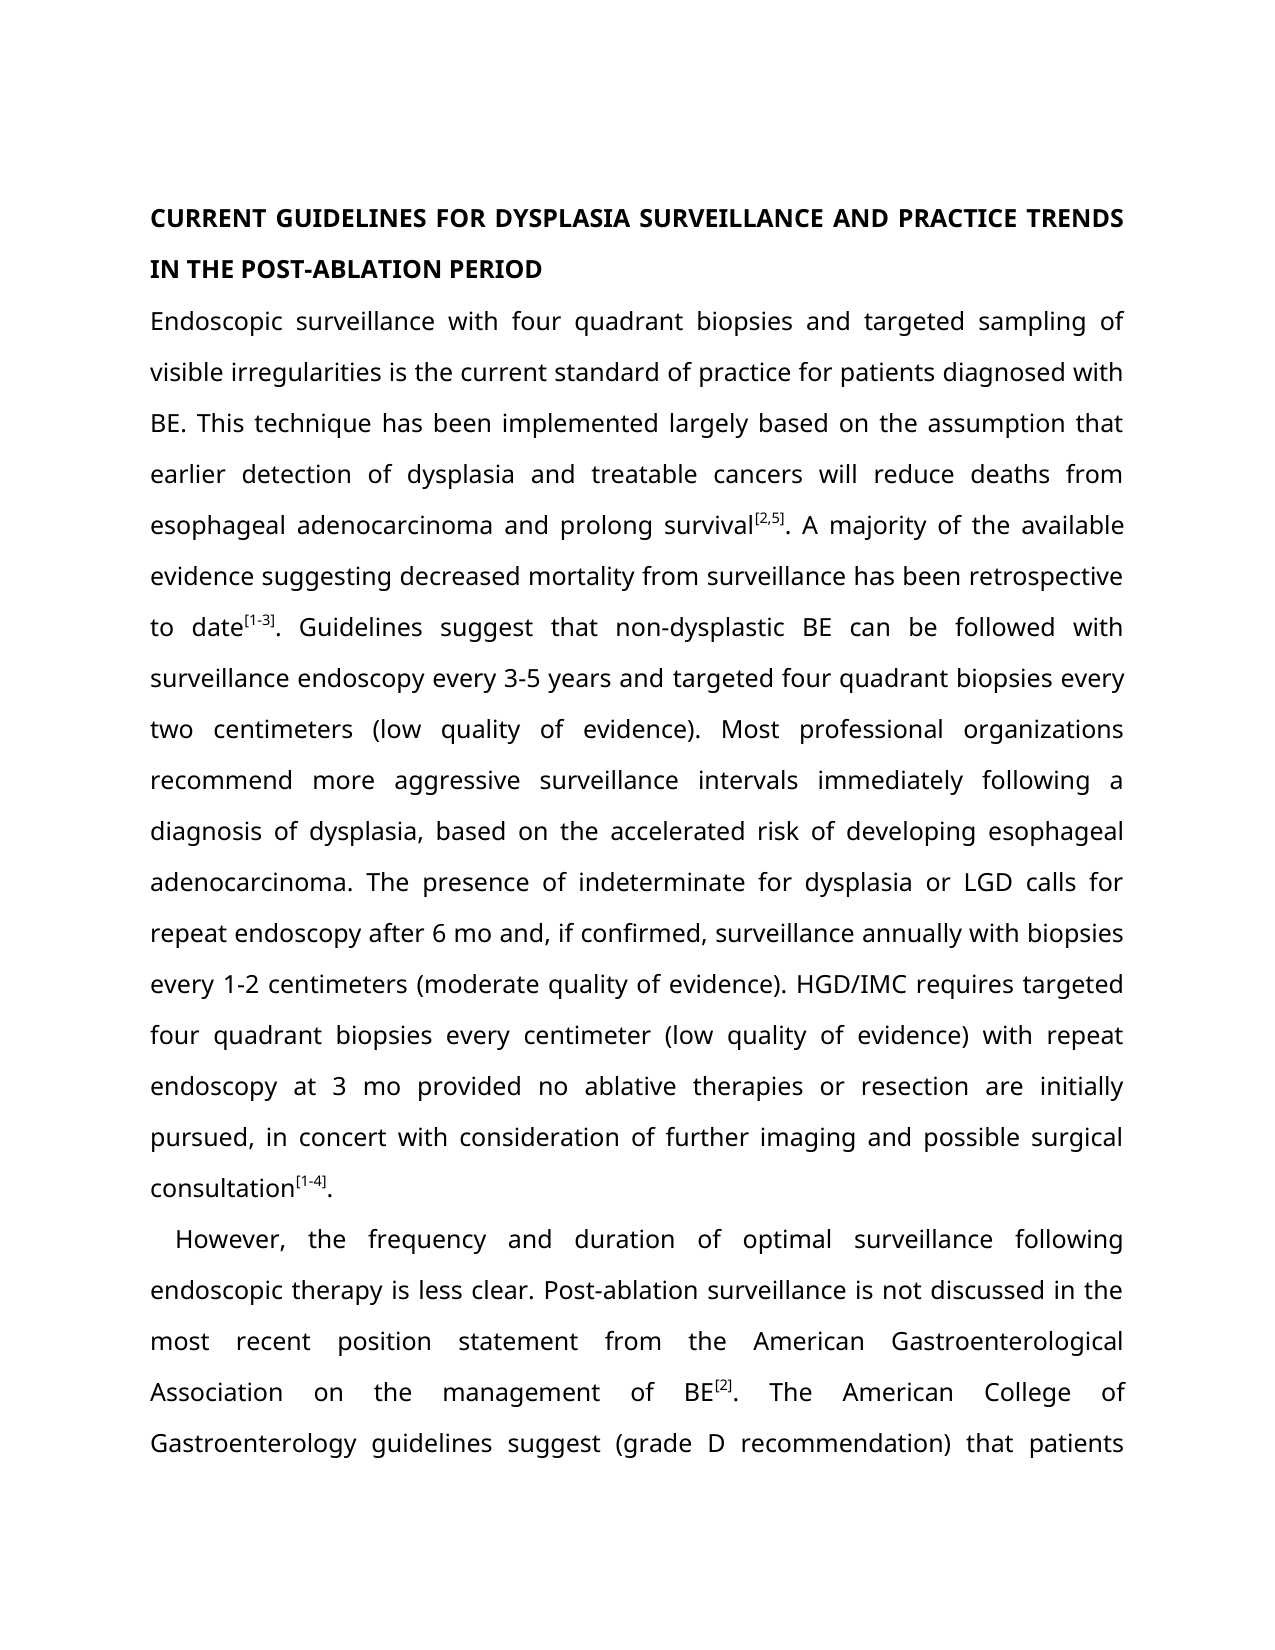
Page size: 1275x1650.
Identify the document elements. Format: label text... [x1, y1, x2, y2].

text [150, 1222, 1125, 1460]
text Endoscopic surveillance with four quadrant biopsies and targeted sampling of visible irregularities is the current standard of practice for patients diagnosed with BE. This technique has been implemented largely based on the assumption that earlier detection of dysplasia and treatable cancers will reduce deaths from esophageal adenocarcinoma and prolong survival[2,5]. A majority of the available evidence suggesting decreased mortality from surveillance has been retrospective to date[1-3]. Guidelines suggest that non-dysplastic BE can be followed with surveillance endoscopy every 3-5 years and targeted four quadrant biopsies every two centimeters (low quality of evidence). Most professional organizations recommend more aggressive surveillance intervals immediately following a diagnosis of dysplasia, based on the accelerated risk of developing esophageal adenocarcinoma. The presence of indeterminate for dysplasia or LGD calls for repeat endoscopy after 6 mo and, if confirmed, surveillance annually with biopsies every 1-2 centimeters (moderate quality of evidence). HGD/IMC requires targeted four quadrant biopsies every centimeter (low quality of evidence) with repeat endoscopy at 3 mo provided no ablative therapies or resection are initially pursued, in concert with consideration of further imaging and possible surgical consultation[1-4]. [150, 303, 1125, 1205]
text Current guidelines for dysplasia surveillance and practice trends in the post-ablation period [150, 201, 1125, 286]
